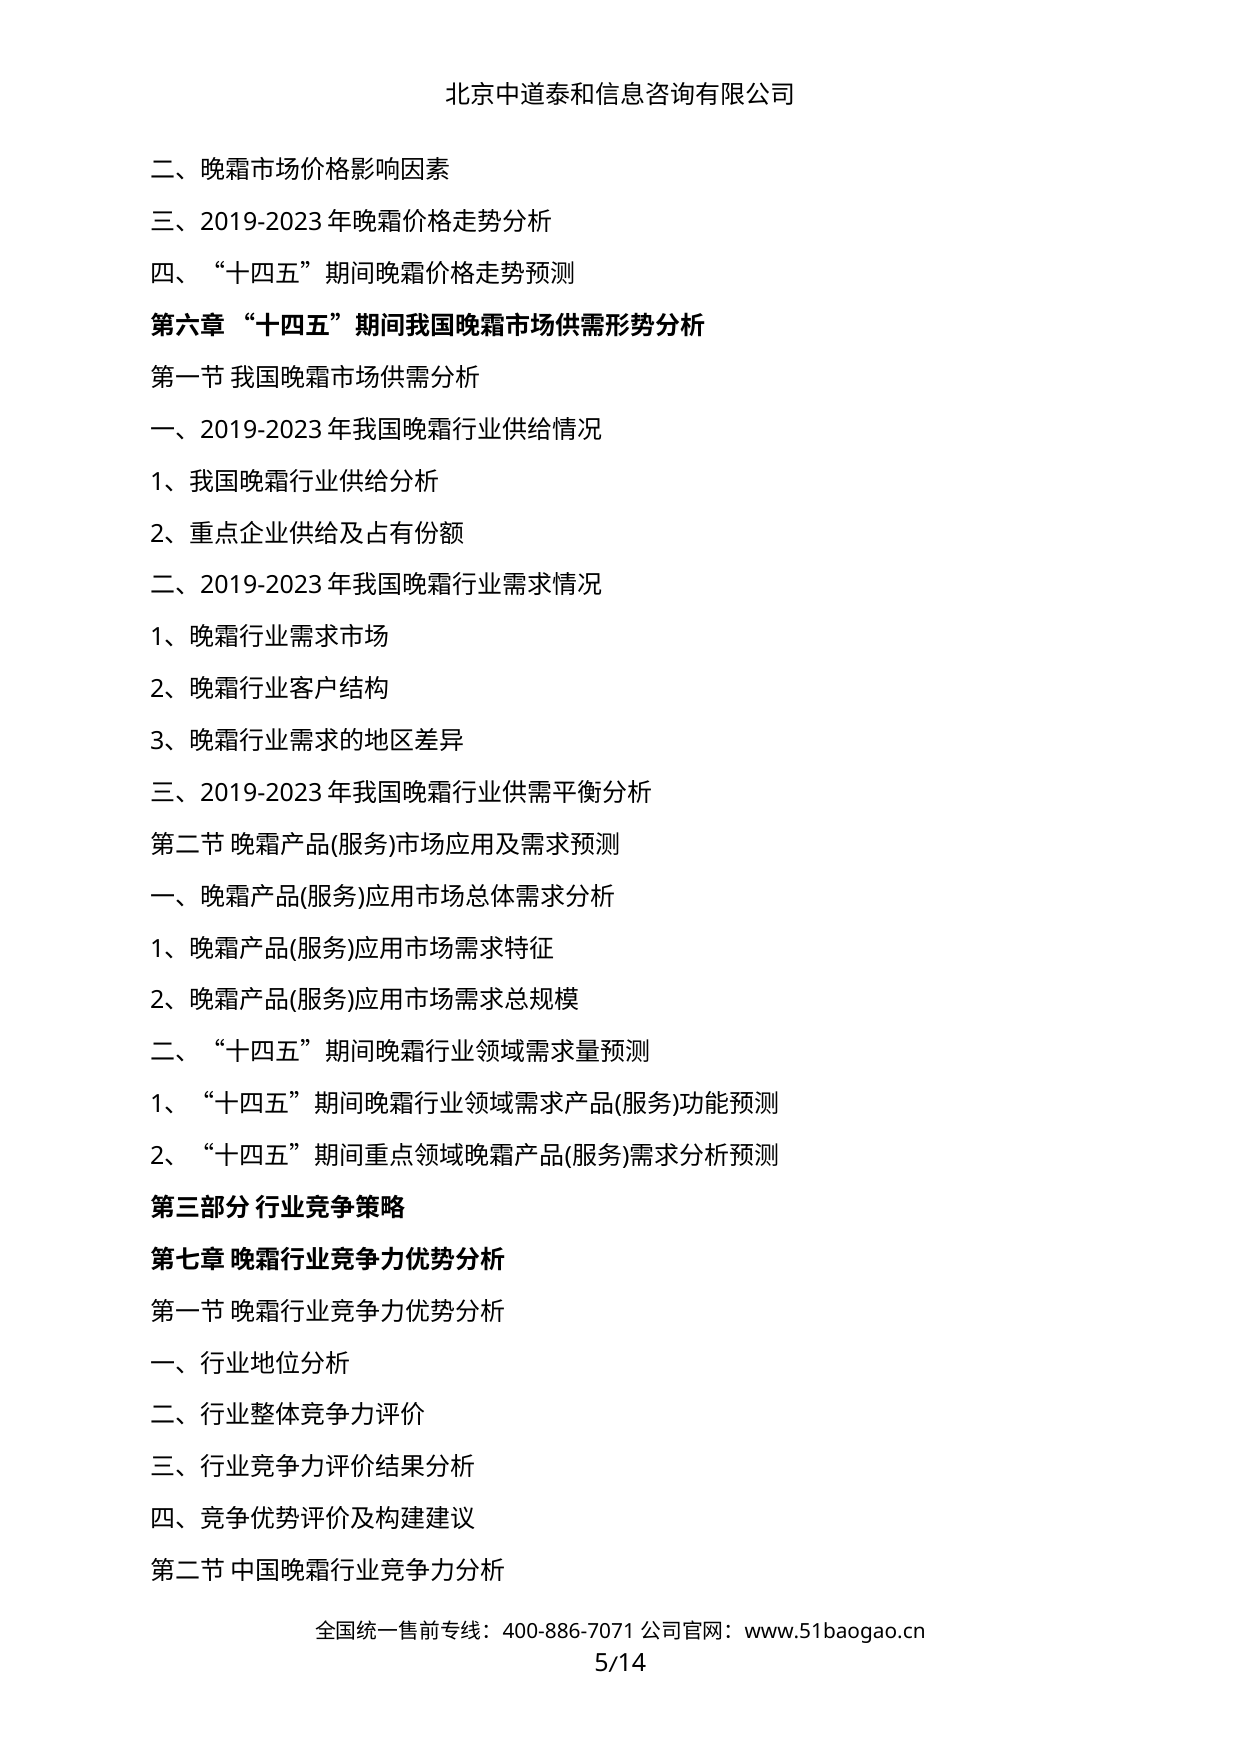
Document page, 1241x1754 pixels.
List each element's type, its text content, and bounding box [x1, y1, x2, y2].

text 2、晚霜产品(服务)应用市场需求总规模 [150, 980, 1090, 1016]
text 四、竞争优势评价及构建建议 [150, 1499, 1090, 1535]
text 第六章 “十四五”期间我国晚霜市场供需形势分析 [150, 306, 1090, 342]
text 一、行业地位分析 [150, 1343, 1090, 1379]
text 2、“十四五”期间重点领域晚霜产品(服务)需求分析预测 [150, 1136, 1090, 1172]
text 第三部分 行业竞争策略 [150, 1187, 1090, 1224]
text 第二节 晚霜产品(服务)市场应用及需求预测 [150, 824, 1090, 861]
text 1、我国晚霜行业供给分析 [150, 461, 1090, 497]
text 三、2019-2023年我国晚霜行业供需平衡分析 [150, 772, 1090, 809]
text 第一节 晚霜行业竞争力优势分析 [150, 1291, 1090, 1327]
text 1、“十四五”期间晚霜行业领域需求产品(服务)功能预测 [150, 1084, 1090, 1120]
text 1、晚霜产品(服务)应用市场需求特征 [150, 928, 1090, 964]
text 一、2019-2023年我国晚霜行业供给情况 [150, 409, 1090, 446]
text 二、2019-2023年我国晚霜行业需求情况 [150, 565, 1090, 601]
text 二、晚霜市场价格影响因素 [150, 150, 1090, 186]
text 三、2019-2023年晚霜价格走势分析 [150, 202, 1090, 238]
text 四、“十四五”期间晚霜价格走势预测 [150, 254, 1090, 290]
text 2、晚霜行业客户结构 [150, 669, 1090, 705]
text 二、“十四五”期间晚霜行业领域需求量预测 [150, 1032, 1090, 1068]
text 第一节 我国晚霜市场供需分析 [150, 357, 1090, 394]
text 第二节 中国晚霜行业竞争力分析 [150, 1551, 1090, 1587]
text 3、晚霜行业需求的地区差异 [150, 721, 1090, 757]
text 一、晚霜产品(服务)应用市场总体需求分析 [150, 876, 1090, 912]
text 二、行业整体竞争力评价 [150, 1395, 1090, 1431]
text 三、行业竞争力评价结果分析 [150, 1447, 1090, 1483]
text 2、重点企业供给及占有份额 [150, 513, 1090, 549]
text 第七章 晚霜行业竞争力优势分析 [150, 1239, 1090, 1276]
text 1、晚霜行业需求市场 [150, 617, 1090, 653]
